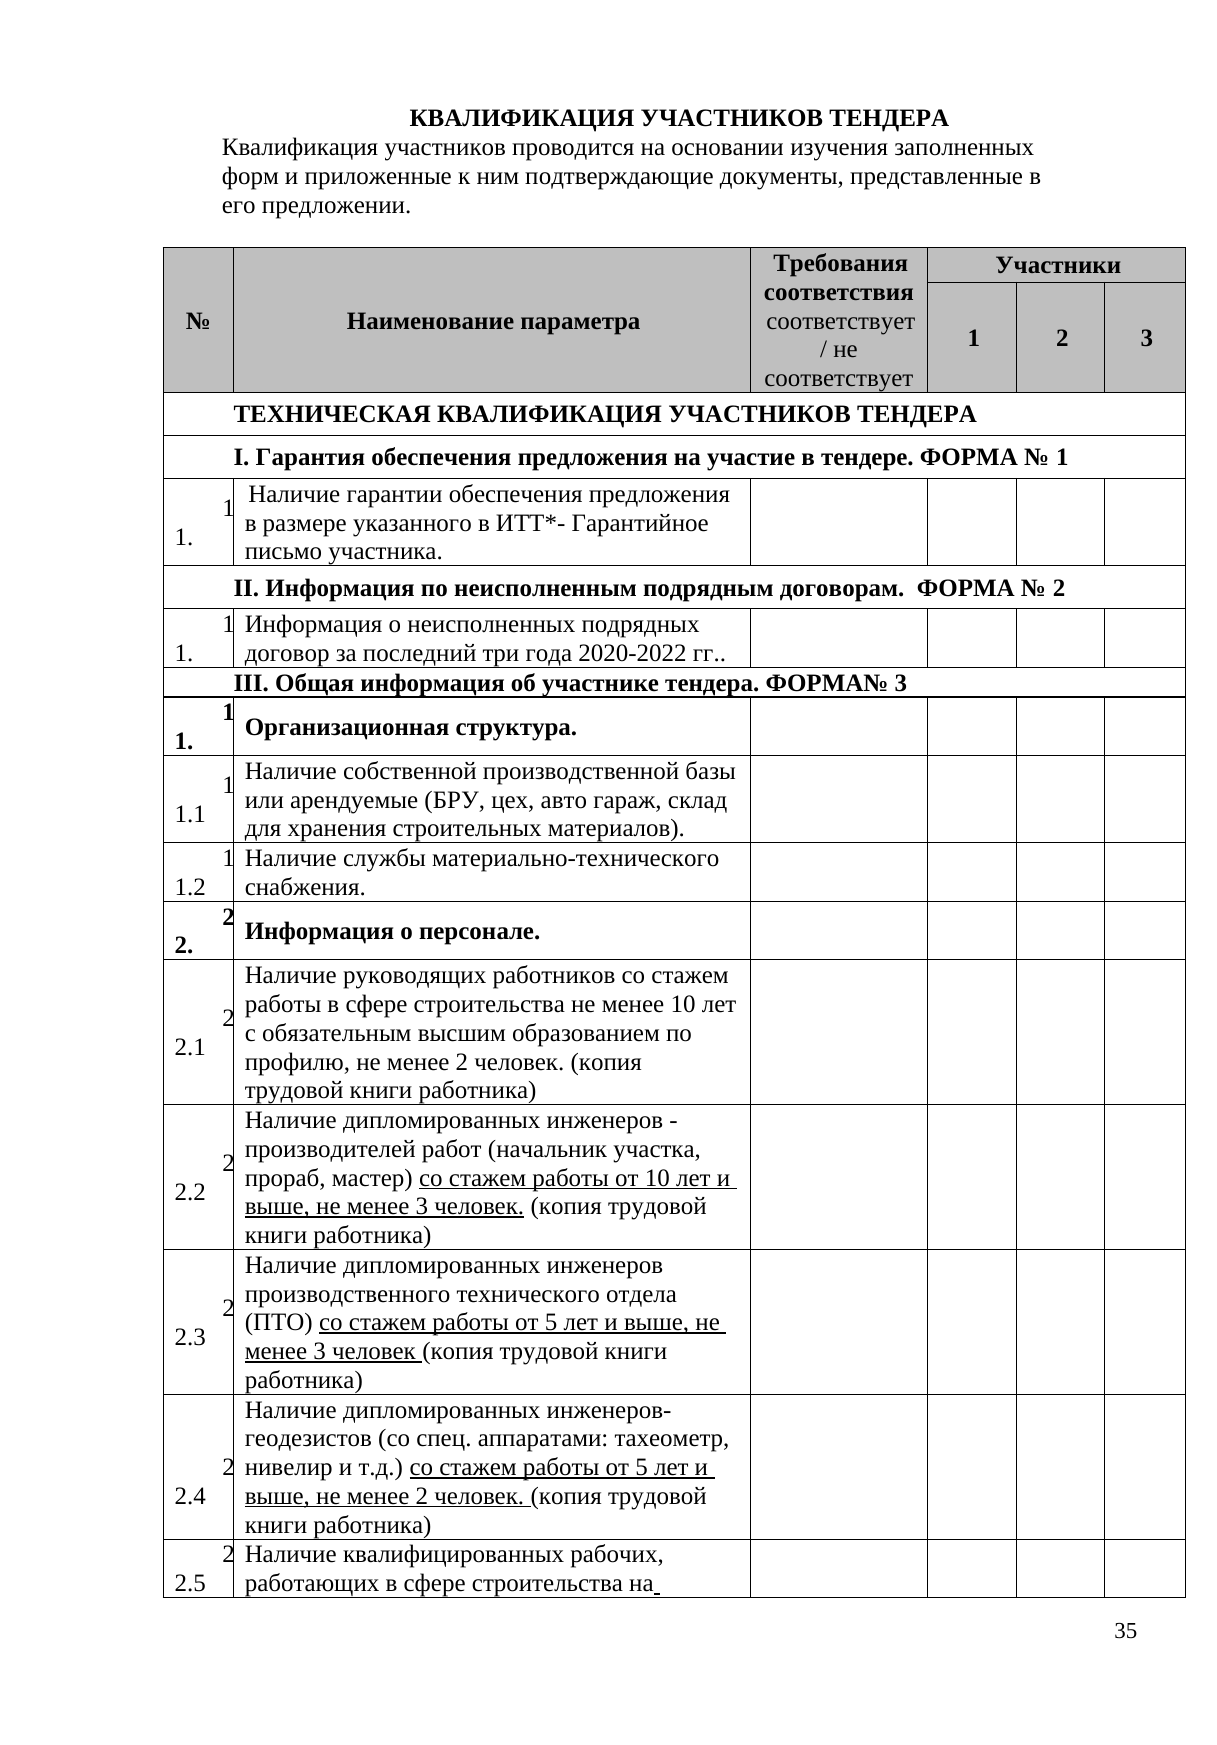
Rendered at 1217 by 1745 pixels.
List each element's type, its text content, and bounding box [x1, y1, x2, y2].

table_cell [928, 698, 1016, 755]
table_cell [1017, 960, 1104, 1104]
table_cell [928, 756, 1016, 842]
table_cell Наличие руководящих работников со стажем работы в сфере строительства не менее 10 лет с обязательным высшим образованием по профилю, не менее 2 человек. (копия трудовой книги работника) [234, 960, 750, 1104]
table_cell ТЕХНИЧЕСКАЯ КВАЛИФИКАЦИЯ УЧАСТНИКОВ ТЕНДЕРА [164, 393, 1185, 435]
table_cell [928, 479, 1016, 565]
table_cell [751, 756, 927, 842]
text его предложении. [162, 190, 1137, 218]
table_cell [1105, 756, 1185, 842]
table_cell II. Информация по неисполненным подрядным договорам. ФОРМА № 2 [164, 566, 1185, 608]
table_cell Наличие дипломированных инженеров - производителей работ (начальник участка, прораб, мастер) со стажем работы от 10 лет и выше, не менее 3 человек. (копия трудовой книги работника) [234, 1105, 750, 1249]
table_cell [234, 1540, 750, 1597]
table_cell [928, 843, 1016, 901]
table_cell 2 [1017, 283, 1104, 392]
table_cell [751, 1540, 927, 1597]
table_cell Информация о персонале. [234, 902, 750, 959]
table_cell 11.2 [164, 843, 233, 901]
table_cell [928, 1250, 1016, 1394]
table_cell [928, 960, 1016, 1104]
table_cell [751, 1250, 927, 1394]
table_cell [751, 1395, 927, 1538]
table_header Наименование параметра [234, 248, 750, 392]
table_header Участники [928, 248, 1185, 282]
table_cell Наличие гарантии обеспечения предложения в размере указанного в ИТТ*- Гарантийное письмо участника. [234, 479, 750, 565]
table_cell [928, 902, 1016, 959]
table_cell [1105, 843, 1185, 901]
text Квалификация участников проводится на основании изучения заполненных [162, 132, 1137, 161]
table_cell Наличие собственной производственной базы или арендуемые (БРУ, цех, авто гараж, склад для хранения строительных материалов). [234, 756, 750, 842]
table_cell [1105, 1395, 1185, 1538]
table_cell [1105, 1250, 1185, 1394]
table_cell [1017, 756, 1104, 842]
table_cell [751, 902, 927, 959]
table_cell [751, 843, 927, 901]
table_cell [928, 1105, 1016, 1249]
table_cell [1017, 1540, 1104, 1597]
table_header № [164, 248, 233, 392]
table_cell Наличие службы материально-технического снабжения. [234, 843, 750, 901]
table_cell [928, 1540, 1016, 1597]
table_cell [928, 1395, 1016, 1538]
table_cell Организационная структура. [234, 698, 750, 755]
table_cell [1105, 960, 1185, 1104]
table_cell [751, 1105, 927, 1249]
text КВАЛИФИКАЦИЯ УЧАСТНИКОВ ТЕНДЕРА [162, 103, 1137, 132]
table_cell III. Общая информация об участнике тендера. ФОРМА№ 3 [164, 668, 1185, 696]
table_cell [1017, 1395, 1104, 1538]
table_cell 3 [1105, 283, 1185, 392]
table_cell [1017, 479, 1104, 565]
table_cell Информация о неисполненных подрядных договор за последний три года 2020-2022 гг.. [234, 609, 750, 667]
table_cell Наличие дипломированных инженеров производственного технического отдела (ПТО) со стажем работы от 5 лет и выше, не менее 3 человек (копия трудовой книги работника) [234, 1250, 750, 1394]
table_header Требования соответствия соответствует / не соответствует [751, 248, 927, 392]
text форм и приложенные к ним подтверждающие документы, представленные в [162, 161, 1137, 190]
table_cell 11. [164, 479, 233, 565]
table_cell [751, 698, 927, 755]
table_cell [1017, 843, 1104, 901]
table_cell 22.4 [164, 1395, 233, 1538]
table_cell [928, 609, 1016, 667]
table_cell 1 [928, 283, 1016, 392]
table_cell [1105, 902, 1185, 959]
table_cell [1105, 1540, 1185, 1597]
table_cell [751, 609, 927, 667]
table_cell 22.5 [164, 1540, 233, 1597]
table_cell I. Гарантия обеспечения предложения на участие в тендере. ФОРМА № 1 [164, 436, 1185, 478]
table_cell [751, 960, 927, 1104]
table_cell [1017, 698, 1104, 755]
table_cell [1105, 698, 1185, 755]
table_cell [1017, 902, 1104, 959]
table_cell 22.3 [164, 1250, 233, 1394]
table_cell 11. [164, 609, 233, 667]
table_cell [1017, 1250, 1104, 1394]
table_cell [1017, 609, 1104, 667]
table_cell [1105, 609, 1185, 667]
table_cell [1017, 1105, 1104, 1249]
table_cell [1105, 479, 1185, 565]
table_cell [1105, 1105, 1185, 1249]
table_cell 22. [164, 902, 233, 959]
table_cell [751, 479, 927, 565]
table_cell 22.1 [164, 960, 233, 1104]
table_cell Наличие дипломированных инженеров-геодезистов (со спец. аппаратами: тахеометр, нивелир и т.д.) со стажем работы от 5 лет и выше, не менее 2 человек. (копия трудовой книги работника) [234, 1395, 750, 1538]
table_cell 11. [164, 698, 233, 755]
table_cell 22.2 [164, 1105, 233, 1249]
table_cell 11.1 [164, 756, 233, 842]
